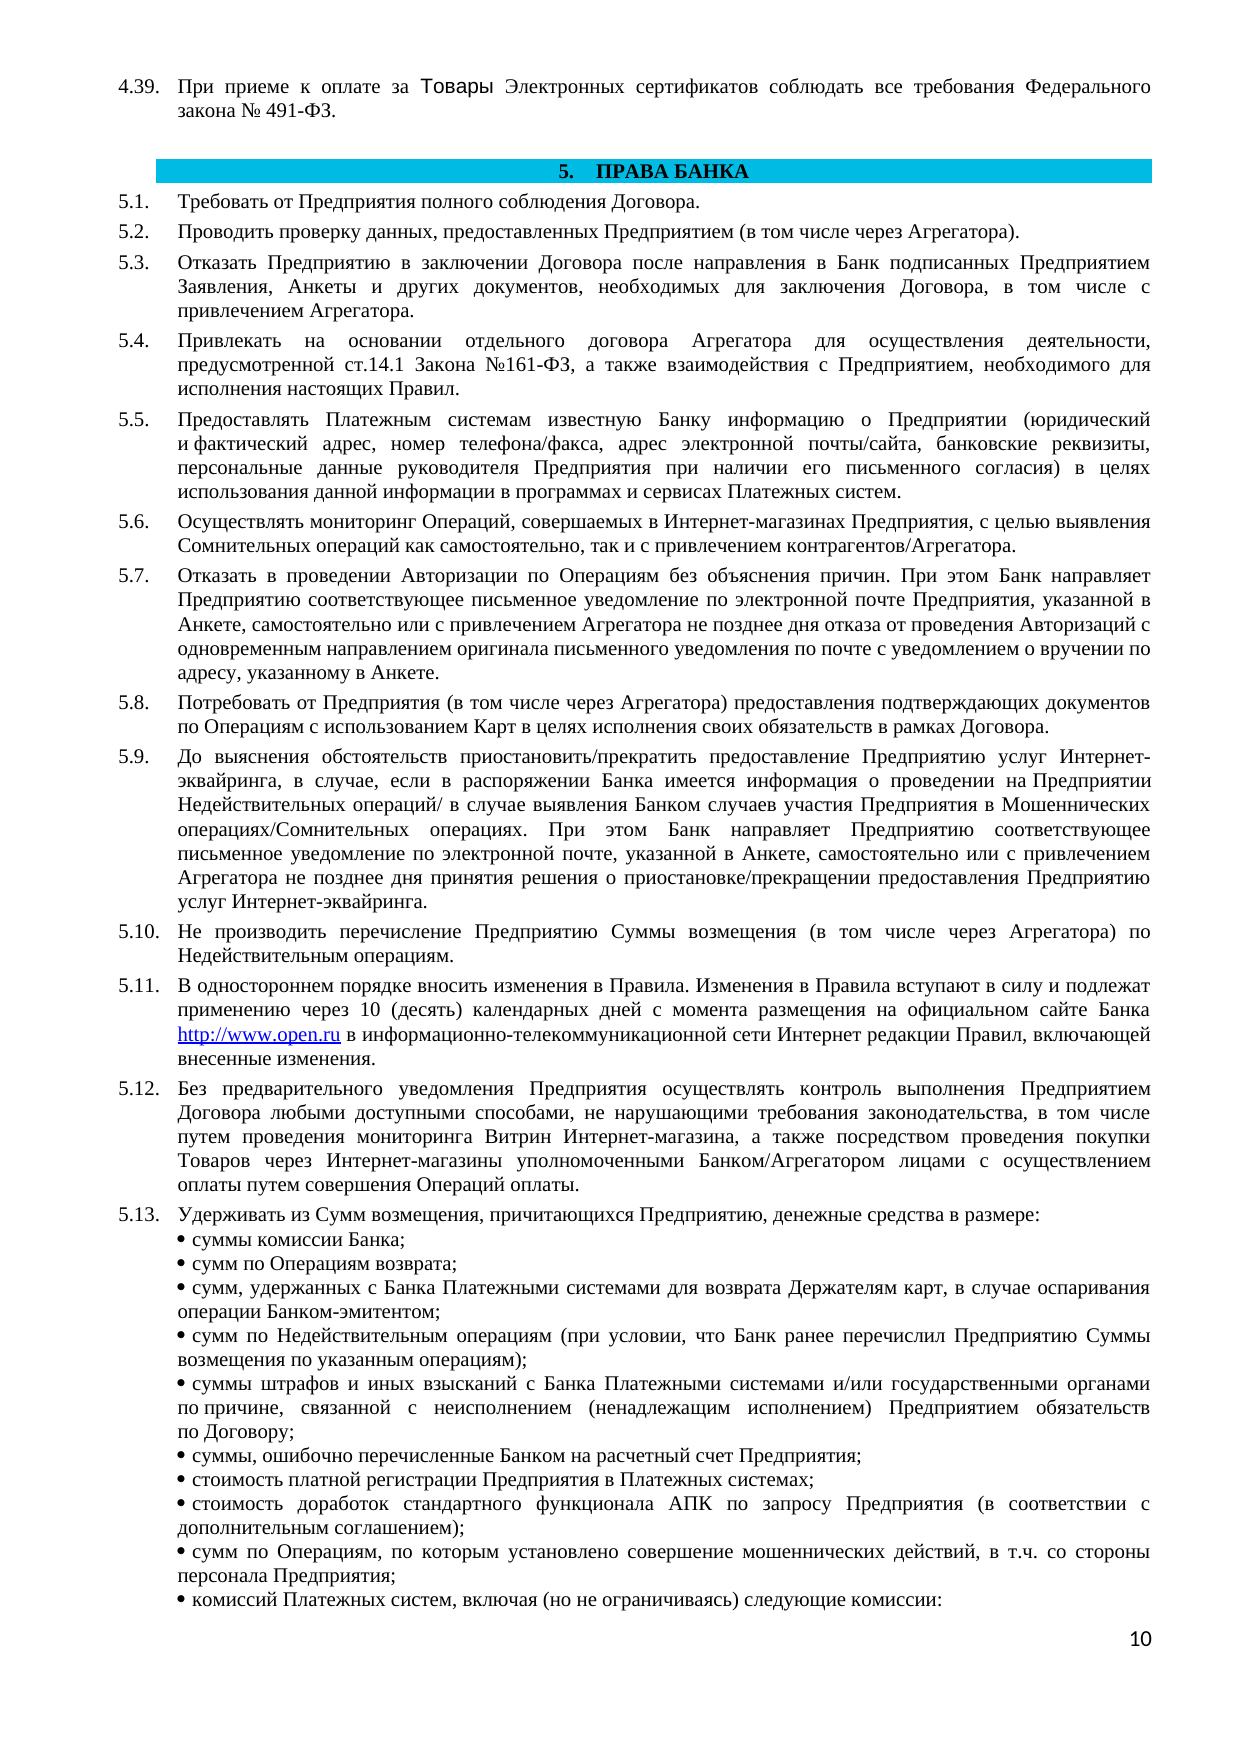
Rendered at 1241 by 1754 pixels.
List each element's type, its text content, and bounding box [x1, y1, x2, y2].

list Права Банка [156, 159, 1152, 183]
list Требовать от Предприятия полного соблюдения Договора. [118, 189, 1152, 213]
list Проводить проверку данных, предоставленных Предприятием (в том числе через Агрегатора). [118, 219, 1152, 243]
list При приеме к оплате за Товары Электронных сертификатов соблюдать все требования Федерального закона № 491-ФЗ. [118, 74, 1152, 122]
list Осуществлять мониторинг Операций, совершаемых в Интернет-магазинах Предприятия, с целью выявления Сомнительных операций как самостоятельно, так и с привлечением контрагентов/Агрегатора. [118, 509, 1152, 557]
list сумм, удержанных с Банка Платежными системами для возврата Держателям карт, в случае оспаривания операции Банком-эмитентом; [177, 1274, 1152, 1323]
list сумм по Недействительным операциям (при условии, что Банк ранее перечислил Предприятию Суммы возмещения по указанным операциям); [177, 1323, 1152, 1371]
list суммы штрафов и иных взысканий с Банка Платежными системами и/или государственными органами по причине, связанной с неисполнением (ненадлежащим исполнением) Предприятием обязательств по Договору; [177, 1371, 1152, 1443]
list Предоставлять Платежным системам известную Банку информацию о Предприятии (юридический и фактический адрес, номер телефона/факса, адрес электронной почты/сайта, банковские реквизиты, персональные данные руководителя Предприятия при наличии его письменного согласия) в целях использования данной информации в программах и сервисах Платежных систем. [118, 406, 1152, 503]
list комиссий Платежных систем, включая (но не ограничиваясь) следующие комиссии: [177, 1587, 1152, 1611]
list стоимость платной регистрации Предприятия в Платежных системах; [177, 1467, 1152, 1491]
list стоимость доработок стандартного функционала АПК по запросу Предприятия (в соответствии с дополнительным соглашением); [177, 1491, 1152, 1539]
list сумм по Операциям, по которым установлено совершение мошеннических действий, в т.ч. со стороны персонала Предприятия; [177, 1539, 1152, 1587]
list Отказать Предприятию в заключении Договора после направления в Банк подписанных Предприятием Заявления, Анкеты и других документов, необходимых для заключения Договора, в том числе с привлечением Агрегатора. [118, 249, 1152, 322]
list Отказать в проведении Авторизации по Операциям без объяснения причин. При этом Банк направляет Предприятию соответствующее письменное уведомление по электронной почте Предприятия, указанной в Анкете, самостоятельно или с привлечением Агрегатора не позднее дня отказа от проведения Авторизаций с одновременным направлением оригинала письменного уведомления по почте с уведомлением о вручении по адресу, указанному в Анкете. [118, 563, 1152, 684]
list суммы комиссии Банка; [177, 1226, 1152, 1251]
list Удерживать из Сумм возмещения, причитающихся Предприятию, денежные средства в размере: [118, 1202, 1152, 1226]
list Без предварительного уведомления Предприятия осуществлять контроль выполнения Предприятием Договора любыми доступными способами, не нарушающими требования законодательства, в том числе путем проведения мониторинга Витрин Интернет-магазина, а также посредством проведения покупки Товаров через Интернет-магазины уполномоченными Банком/Агрегатором лицами с осуществлением оплаты путем совершения Операций оплаты. [118, 1076, 1152, 1196]
list Не производить перечисление Предприятию Суммы возмещения (в том числе через Агрегатора) по Недействительным операциям. [118, 919, 1152, 967]
list суммы, ошибочно перечисленные Банком на расчетный счет Предприятия; [177, 1443, 1152, 1467]
list До выяснения обстоятельств приостановить/прекратить предоставление Предприятию услуг Интернет-эквайринга, в случае, если в распоряжении Банка имеется информация о проведении на Предприятии Недействительных операций/ в случае выявления Банком случаев участия Предприятия в Мошеннических операциях/Сомнительных операциях. При этом Банк направляет Предприятию соответствующее письменное уведомление по электронной почте, указанной в Анкете, самостоятельно или с привлечением Агрегатора не позднее дня принятия решения о приостановке/прекращении предоставления Предприятию услуг Интернет-эквайринга. [118, 744, 1152, 913]
list Привлекать на основании отдельного договора Агрегатора для осуществления деятельности, предусмотренной ст.14.1 Закона №161-ФЗ, а также взаимодействия с Предприятием, необходимого для исполнения настоящих Правил. [118, 328, 1152, 400]
list Потребовать от Предприятия (в том числе через Агрегатора) предоставления подтверждающих документов по Операциям с использованием Карт в целях исполнения своих обязательств в рамках Договора. [118, 690, 1152, 738]
list В одностороннем порядке вносить изменения в Правила. Изменения в Правила вступают в силу и подлежат применению через 10 (десять) календарных дней с момента размещения на официальном сайте Банка http://www.open.ru в информационно-телекоммуникационной сети Интернет редакции Правил, включающей внесенные изменения. [118, 973, 1152, 1069]
list сумм по Операциям возврата; [177, 1251, 1152, 1274]
